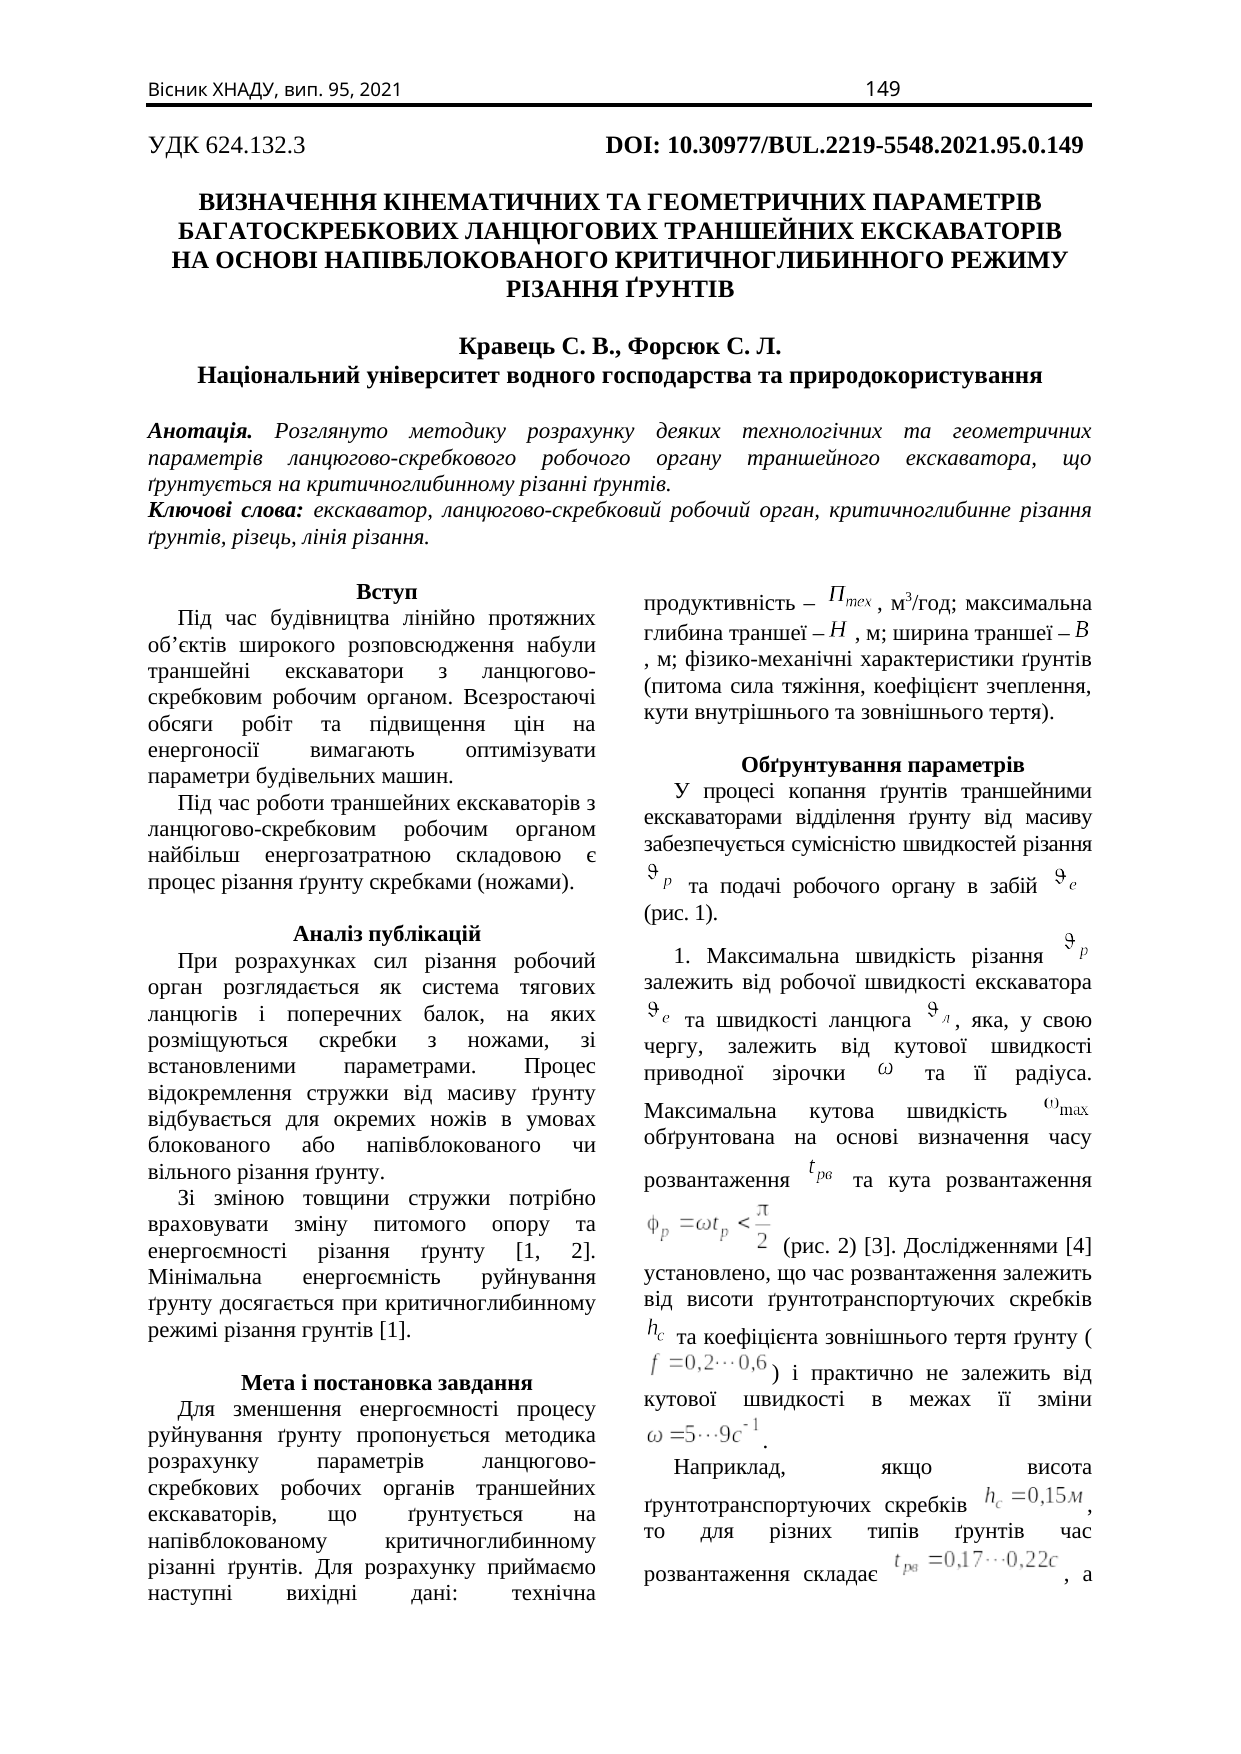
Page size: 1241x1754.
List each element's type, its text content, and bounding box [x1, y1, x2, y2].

text Анотація. Розглянуто методику розрахунку деяких технологічних та геометричних параметрів ланцюгово-скребкового робочого органу траншейного екскаватора, що ґрунтується на критичноглибинному різанні ґрунтів. [148, 417, 1092, 496]
text УДК 624.132.3 DOI: 10.30977/BUL.2219-5548.2021.95.0.149 [148, 130, 1092, 159]
text Кравець С. В., Форсюк С. Л. [148, 331, 1092, 360]
text Під час будівництва лінійно протяжних об’єктів широкого розповсюдження набули траншейні екскаватори з ланцюгово-скребковим робочим органом. Всезростаючі обсяги робіт та підвищення цін на енергоносії вимагають оптимізувати параметри будівельних машин. [148, 604, 596, 789]
text ВИЗНАЧЕННЯ КІНЕМАТИЧНИХ ТА ГЕОМЕТРИЧНИХ ПАРАМЕТРІВ [148, 187, 1092, 216]
text У процесі копання ґрунтів траншейними екскаваторами відділення ґрунту від масиву забезпечується сумісністю швидкостей різання та подачі робочого органу в забій (рис. 1). [644, 777, 1092, 925]
text Мета і постановка завдання [148, 1368, 596, 1395]
text Для зменшення енергоємності процесу руйнування ґрунту пропонується методика розрахунку параметрів ланцюгово-скребкових робочих органів траншейних екскаваторів, що ґрунтується на напівблокованому критичноглибинному різанні ґрунтів. Для розрахунку приймаємо наступні вихідні дані: технічна продуктивність – , м3/год; максимальна глибина траншеї –, м; ширина траншеї –, м; фізико-механічні характеристики ґрунтів (питома сила тяжіння, коефіцієнт зчеплення, кути внутрішнього та зовнішнього тертя). [644, 578, 1092, 724]
text БАГАТОСКРЕБКОВИХ ЛАНЦЮГОВИХ ТРАНШЕЙНИХ ЕКСКАВАТОРІВ [148, 216, 1092, 245]
text Національний університет водного господарства та природокористування [148, 360, 1092, 389]
text 1. Максимальна швидкість різання залежить від робочої швидкості екскаватора та швидкості ланцюга , яка, у свою чергу, залежить від кутової швидкості приводної зірочки та її радіуса. Максимальна кутова швидкість обґрунтована на основі визначення часу розвантаження та кута розвантаження (рис. 2) [3]. Дослідженнями [4] установлено, що час розвантаження залежить від висоти ґрунтотранспортуючих скребків та коефіцієнта зовнішнього тертя ґрунту () і практично не залежить від кутової швидкості в межах її зміни . [644, 925, 1092, 1453]
text Обґрунтування параметрів [644, 751, 1092, 777]
text Зі зміною товщини стружки потрібно враховувати зміну питомого опору та енергоємності різання ґрунту [1, 2]. Мінімальна енергоємність руйнування ґрунту досягається при критичноглибинному режимі різання грунтів [1]. [148, 1184, 596, 1342]
text Вступ [148, 578, 596, 604]
text Для зменшення енергоємності процесу руйнування ґрунту пропонується методика розрахунку параметрів ланцюгово-скребкових робочих органів траншейних екскаваторів, що ґрунтується на напівблокованому критичноглибинному різанні ґрунтів. Для розрахунку приймаємо наступні вихідні дані: технічна продуктивність – , м3/год; максимальна глибина траншеї –, м; ширина траншеї –, м; фізико-механічні характеристики ґрунтів (питома сила тяжіння, коефіцієнт зчеплення, кути внутрішнього та зовнішнього тертя). [148, 1395, 596, 1606]
text НА ОСНОВІ НАПІВБЛОКОВАНОГО КРИТИЧНОГЛИБИННОГО РЕЖИМУ РІЗАННЯ ҐРУНТІВ [148, 245, 1092, 302]
text При розрахунках сил різання робочий орган розглядається як система тягових ланцюгів і поперечних балок, на яких розміщуються скребки з ножами, зі встановленими параметрами. Процес відокремлення стружки від масиву ґрунту відбувається для окремих ножів в умовах блокованого або напівблокованого чи вільного різання ґрунту. [148, 947, 596, 1184]
text Аналіз публікацій [148, 921, 596, 947]
text Ключові слова: екскаватор, ланцюгово-скребковий робочий орган, критичноглибинне різання ґрунтів, різець, лінія різання. [148, 496, 1092, 549]
text Під час роботи траншейних екскаваторів з ланцюгово-скребковим робочим органом найбільш енергозатратною складовою є процес різання ґрунту скребками (ножами). [148, 789, 596, 894]
